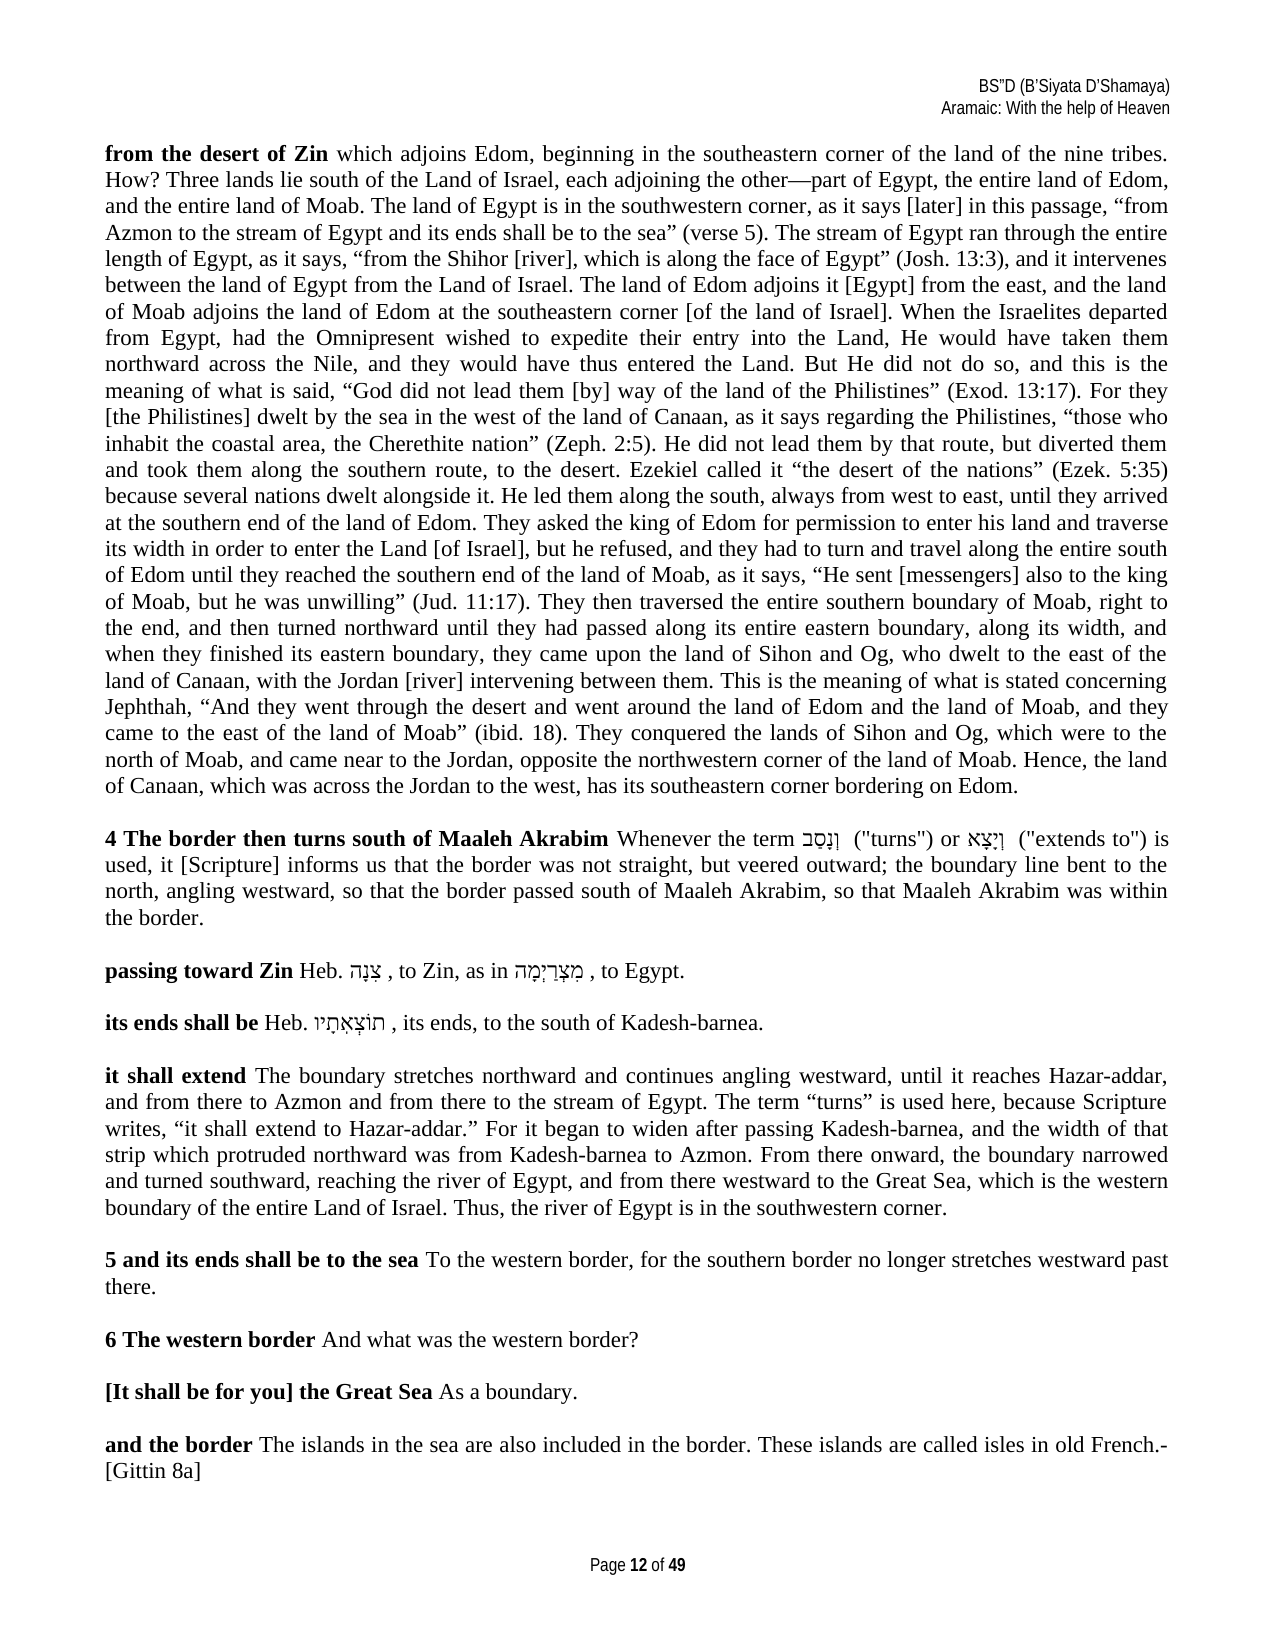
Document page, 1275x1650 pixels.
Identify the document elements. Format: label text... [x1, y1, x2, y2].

text and the border The islands in the sea are also included in the border. These islands are called isles in old French.-[Gittin 8a] [105, 1431, 1170, 1484]
text its ends shall be Heb. תוֹצְאֽתָיו , its ends, to the south of Kadesh-barnea. [105, 1009, 1170, 1036]
text from the desert of Zin which adjoins Edom, beginning in the southeastern corner of the land of the nine tribes. How? Three lands lie south of the Land of Israel, each adjoining the other—part of Egypt, the entire land of Edom, and the entire land of Moab. The land of Egypt is in the southwestern corner, as it says [later] in this passage, “from Azmon to the stream of Egypt and its ends shall be to the sea” (verse 5). The stream of Egypt ran through the entire length of Egypt, as it says, “from the Shihor [river], which is along the face of Egypt” (Josh. 13:3), and it intervenes between the land of Egypt from the Land of Israel. The land of Edom adjoins it [Egypt] from the east, and the land of Moab adjoins the land of Edom at the southeastern corner [of the land of Israel]. When the Israelites departed from Egypt, had the Omnipresent wished to expedite their entry into the Land, He would have taken them northward across the Nile, and they would have thus entered the Land. But He did not do so, and this is the meaning of what is said, “God did not lead them [by] way of the land of the Philistines” (Exod. 13:17). For they [the Philistines] dwelt by the sea in the west of the land of Canaan, as it says regarding the Philistines, “those who inhabit the coastal area, the Cherethite nation” (Zeph. 2:5). He did not lead them by that route, but diverted them and took them along the southern route, to the desert. Ezekiel called it “the desert of the nations” (Ezek. 5:35) because several nations dwelt alongside it. He led them along the south, always from west to east, until they arrived at the southern end of the land of Edom. They asked the king of Edom for permission to enter his land and traverse its width in order to enter the Land [of Israel], but he refused, and they had to turn and travel along the entire south of Edom until they reached the southern end of the land of Moab, as it says, “He sent [messengers] also to the king of Moab, but he was unwilling” (Jud. 11:17). They then traversed the entire southern boundary of Moab, right to the end, and then turned northward until they had passed along its entire eastern boundary, along its width, and when they finished its eastern boundary, they came upon the land of Sihon and Og, who dwelt to the east of the land of Canaan, with the Jordan [river] intervening between them. This is the meaning of what is stated concerning Jephthah, “And they went through the desert and went around the land of Edom and the land of Moab, and they came to the east of the land of Moab” (ibid. 18). They conquered the lands of Sihon and Og, which were to the north of Moab, and came near to the Jordan, opposite the northwestern corner of the land of Moab. Hence, the land of Canaan, which was across the Jordan to the west, has its southeastern corner bordering on Edom. [105, 140, 1170, 798]
text it shall extend The boundary stretches northward and continues angling westward, until it reaches Hazar-addar, and from there to Azmon and from there to the stream of Egypt. The term “turns” is used here, because Scripture writes, “it shall extend to Hazar-addar.” For it began to widen after passing Kadesh-barnea, and the width of that strip which protruded northward was from Kadesh-barnea to Azmon. From there onward, the boundary narrowed and turned southward, reaching the river of Egypt, and from there westward to the Great Sea, which is the western boundary of the entire Land of Israel. Thus, the river of Egypt is in the southwestern corner. [105, 1062, 1170, 1220]
text 5 and its ends shall be to the sea To the western border, for the southern border no longer stretches westward past there. [105, 1247, 1170, 1299]
text 4 The border then turns south of Maaleh Akrabim Whenever the term וְנָסַב ("turns") or וְיָצָא ("extends to") is used, it [Scripture] informs us that the border was not straight, but veered outward; the boundary line bent to the north, angling westward, so that the border passed south of Maaleh Akrabim, so that Maaleh Akrabim was within the border. [105, 825, 1170, 930]
text 6 The western border And what was the western border? [105, 1326, 1170, 1352]
text passing toward Zin Heb. צִנָה , to Zin, as in מִצְרַיְמָה , to Egypt. [105, 957, 1170, 983]
text [It shall be for you] the Great Sea As a boundary. [105, 1378, 1170, 1405]
